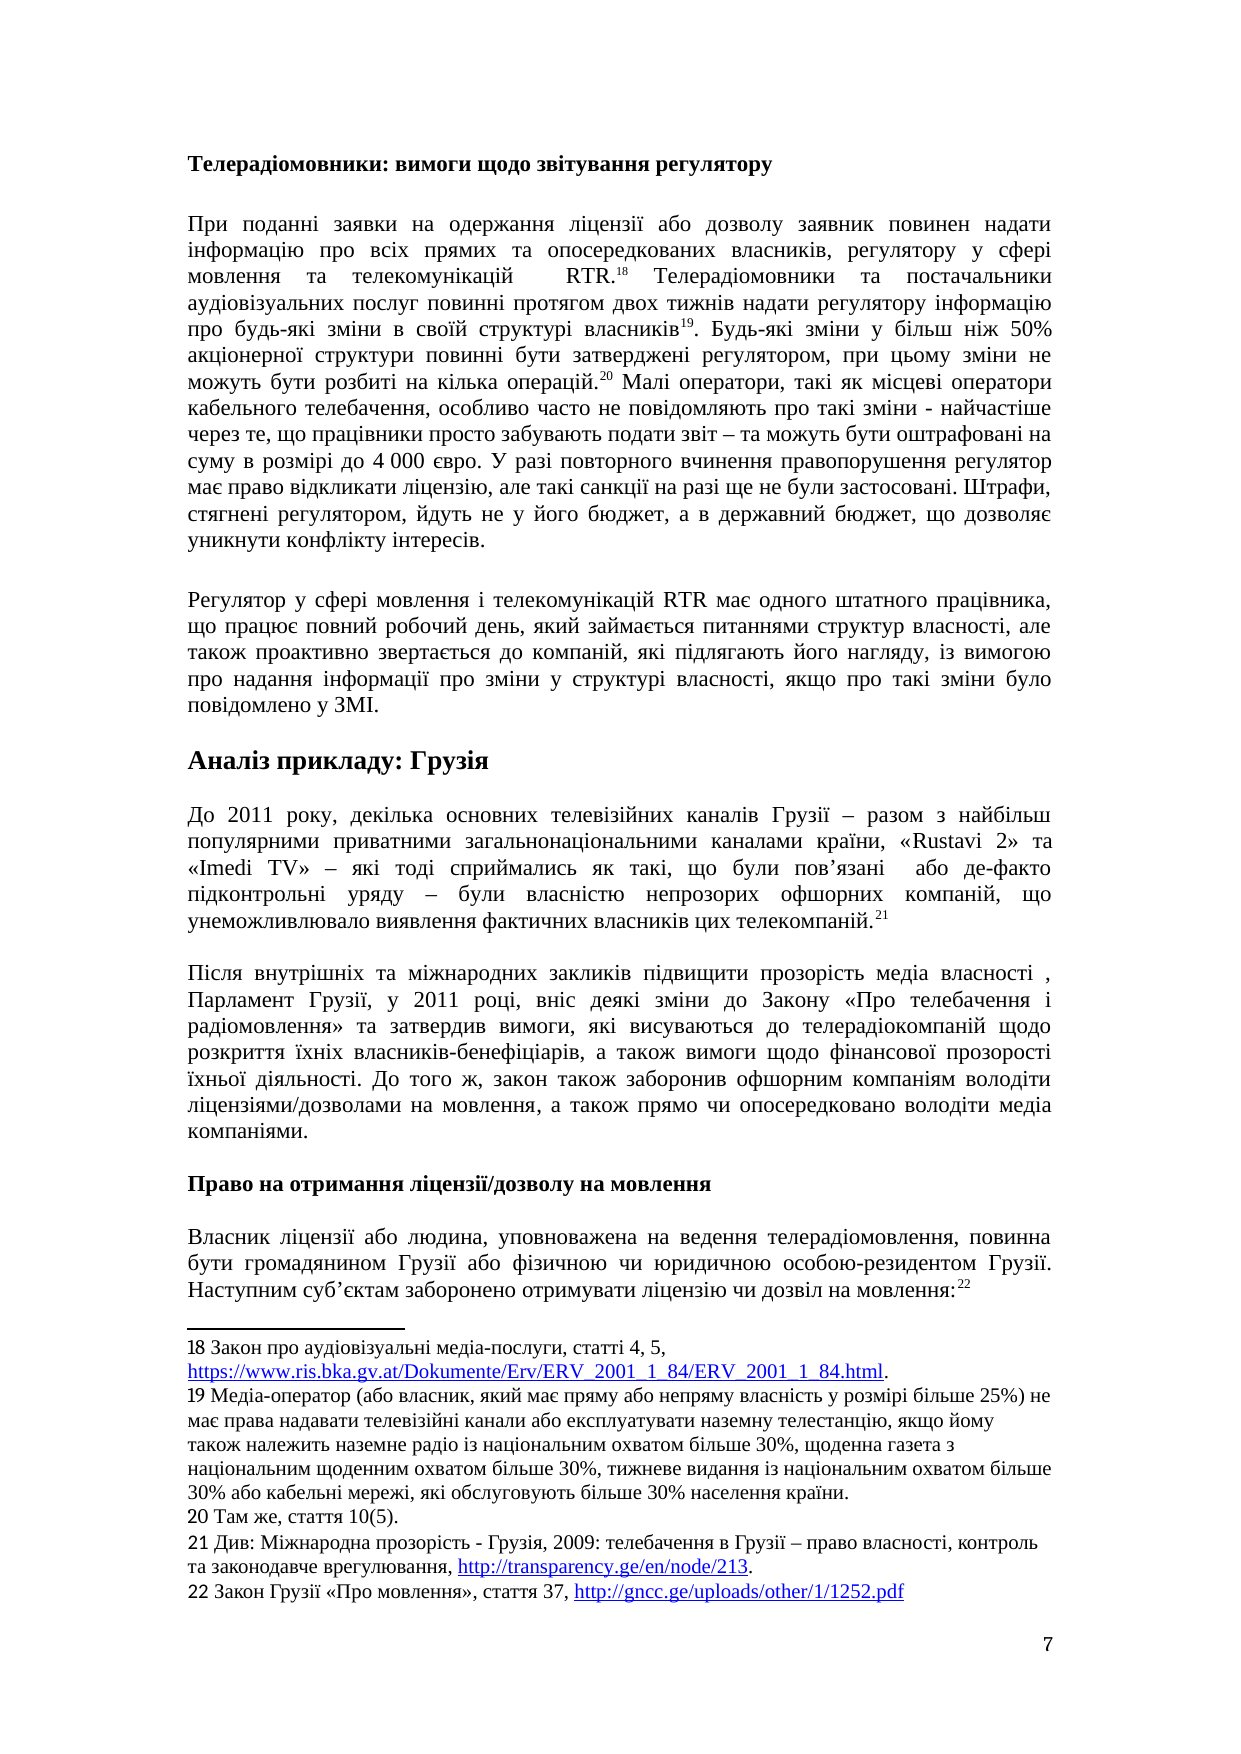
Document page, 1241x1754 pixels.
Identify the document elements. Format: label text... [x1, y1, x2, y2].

text Власник ліцензії або людина, уповноважена на ведення телерадіомовлення, повинна бути громадянином Грузії або фізичною чи юридичною особою-резидентом Грузії. Наступним суб’єктам заборонено отримувати ліцензію чи дозвіл на мовлення: [187, 1223, 1053, 1302]
text Регулятор у сфері мовлення і телекомунікацій RTR має одного штатного працівника, що працює повний робочий день, який займається питаннями структур власності, але також проактивно звертається до компаній, які підлягають його нагляду, із вимогою про надання інформації про зміни у структурі власності, якщо про такі зміни було повідомлено у ЗМІ. [187, 586, 1053, 717]
text Аналіз прикладу: Грузія [187, 744, 1053, 775]
text Після внутрішніх та міжнародних закликів підвищити прозорість медіа власності , Парламент Грузії, у 2011 році, вніс деякі зміни до Закону «Про телебачення і радіомовлення» та затвердив вимоги, які висуваються до телерадіокомпаній щодо розкриття їхніх власників-бенефіціарів, а також вимоги щодо фінансової прозорості їхньої діяльності. До того ж, закон також заборонив офшорним компаніям володіти ліцензіями/дозволами на мовлення, а також прямо чи опосередковано володіти медіа компаніями. [187, 959, 1053, 1144]
text При поданні заявки на одержання ліцензії або дозволу заявник повинен надати інформацію про всіх прямих та опосередкованих власників, регулятору у сфері мовлення та телекомунікацій RTR. Телерадіомовники та постачальники аудіовізуальних послуг повинні протягом двох тижнів надати регулятору інформацію про будь-які зміни в своїй структурі власників. Будь-які зміни у більш ніж 50% акціонерної структури повинні бути затверджені регулятором, при цьому зміни не можуть бути розбиті на кілька операцій. Малі оператори, такі як місцеві оператори кабельного телебачення, особливо часто не повідомляють про такі зміни - найчастіше через те, що працівники просто забувають подати звіт – та можуть бути оштрафовані на суму в розмірі до 4 000 євро. У разі повторного вчинення правопорушення регулятор має право відкликати ліцензію, але такі санкції на разі ще не були застосовані. Штрафи, стягнені регулятором, йдуть не у його бюджет, а в державний бюджет, що дозволяє уникнути конфлікту інтересів. [187, 210, 1053, 552]
text Право на отримання ліцензії/дозволу на мовлення [187, 1170, 1053, 1197]
text Телерадіомовники: вимоги щодо звітування регулятору [187, 150, 1053, 176]
text До 2011 року, декілька основних телевізійних каналів Грузії – разом з найбільш популярними приватними загальнонаціональними каналами країни, «Rustavi 2» та «Imedi TV» – які тоді сприймались як такі, що були пов’язані або де-факто підконтрольні уряду – були власністю непрозорих офшорних компаній, що унеможливлювало виявлення фактичних власників цих телекомпаній. [187, 801, 1053, 933]
